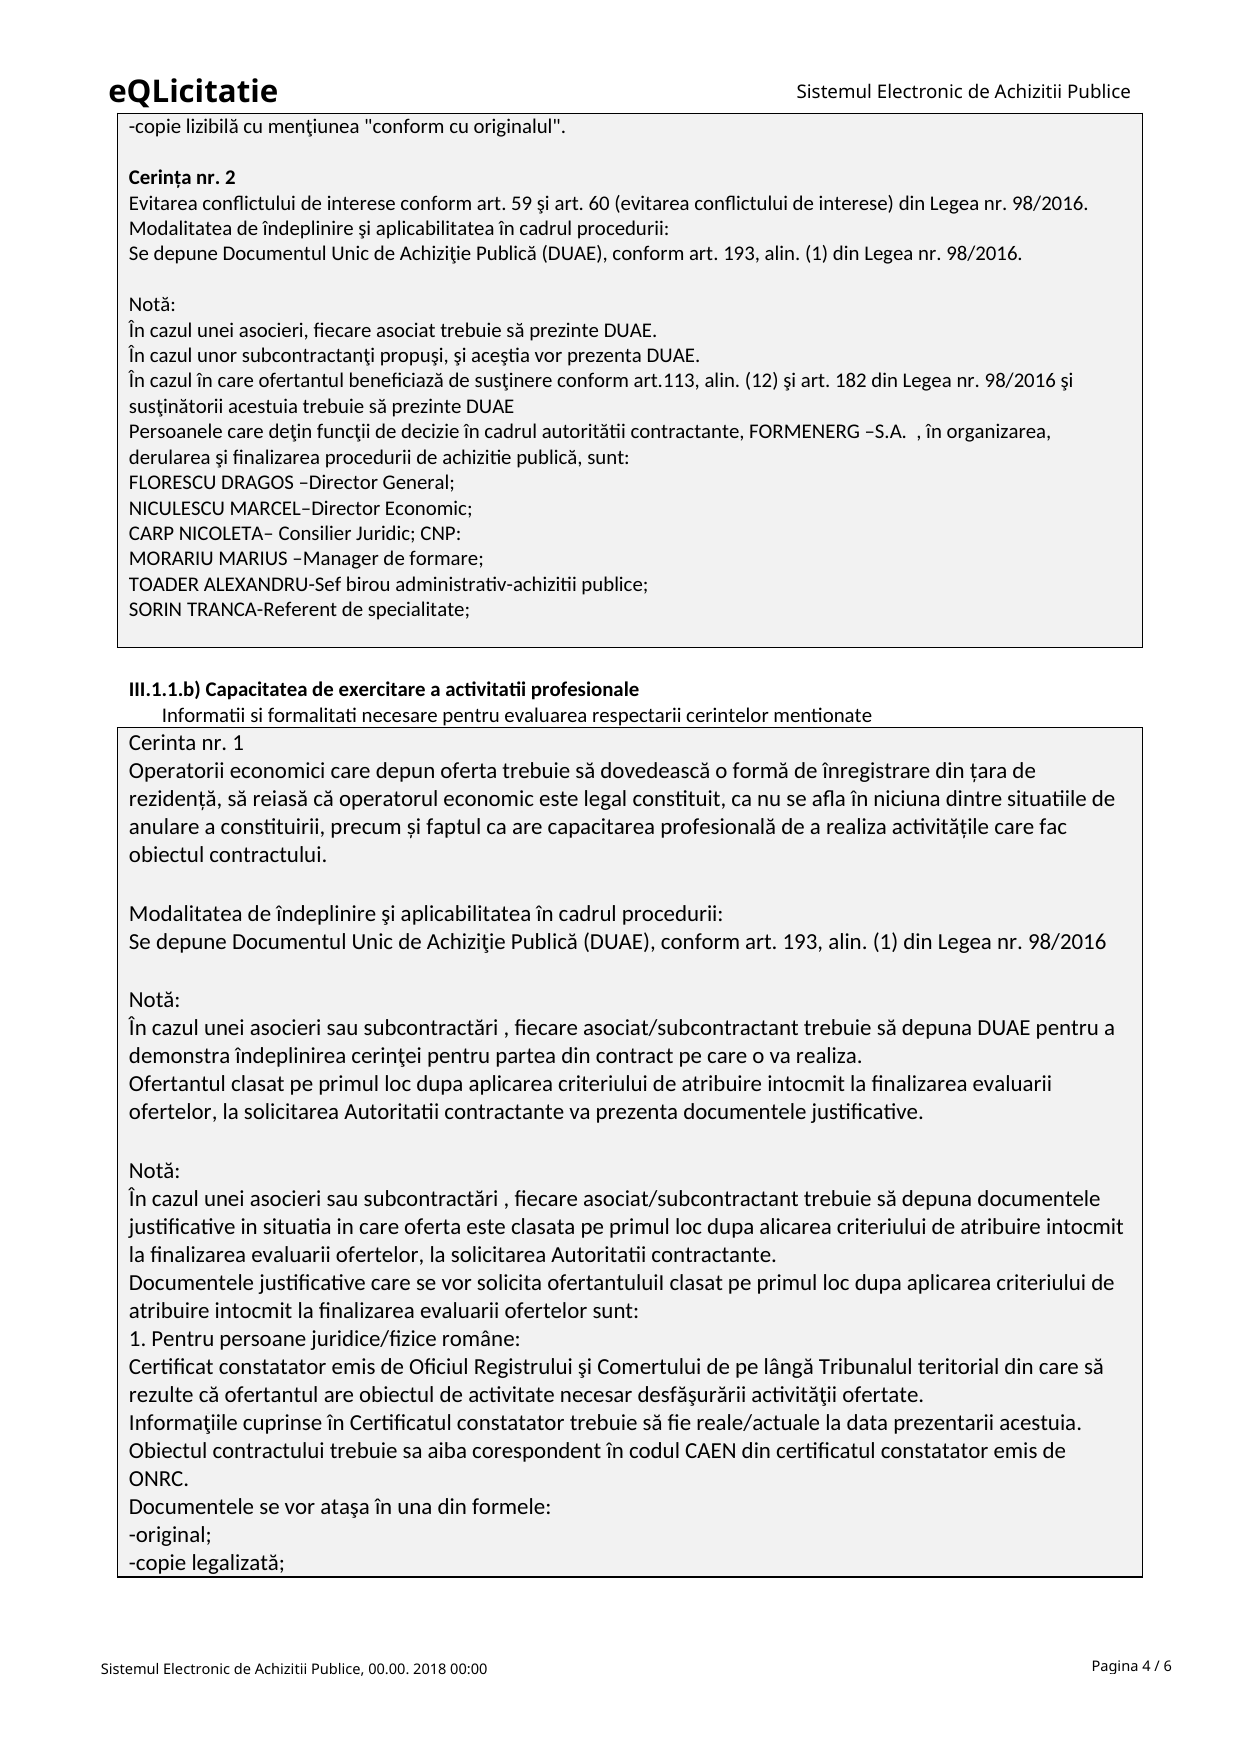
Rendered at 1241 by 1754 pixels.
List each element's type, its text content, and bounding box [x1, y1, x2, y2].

text Informatii si formalitati necesare pentru evaluarea respectarii cerintelor mentionate [129, 702, 1126, 727]
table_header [118, 728, 1142, 1576]
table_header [118, 114, 1142, 647]
text III.1.1.b) Capacitatea de exercitare a activitatii profesionale [129, 676, 1126, 702]
